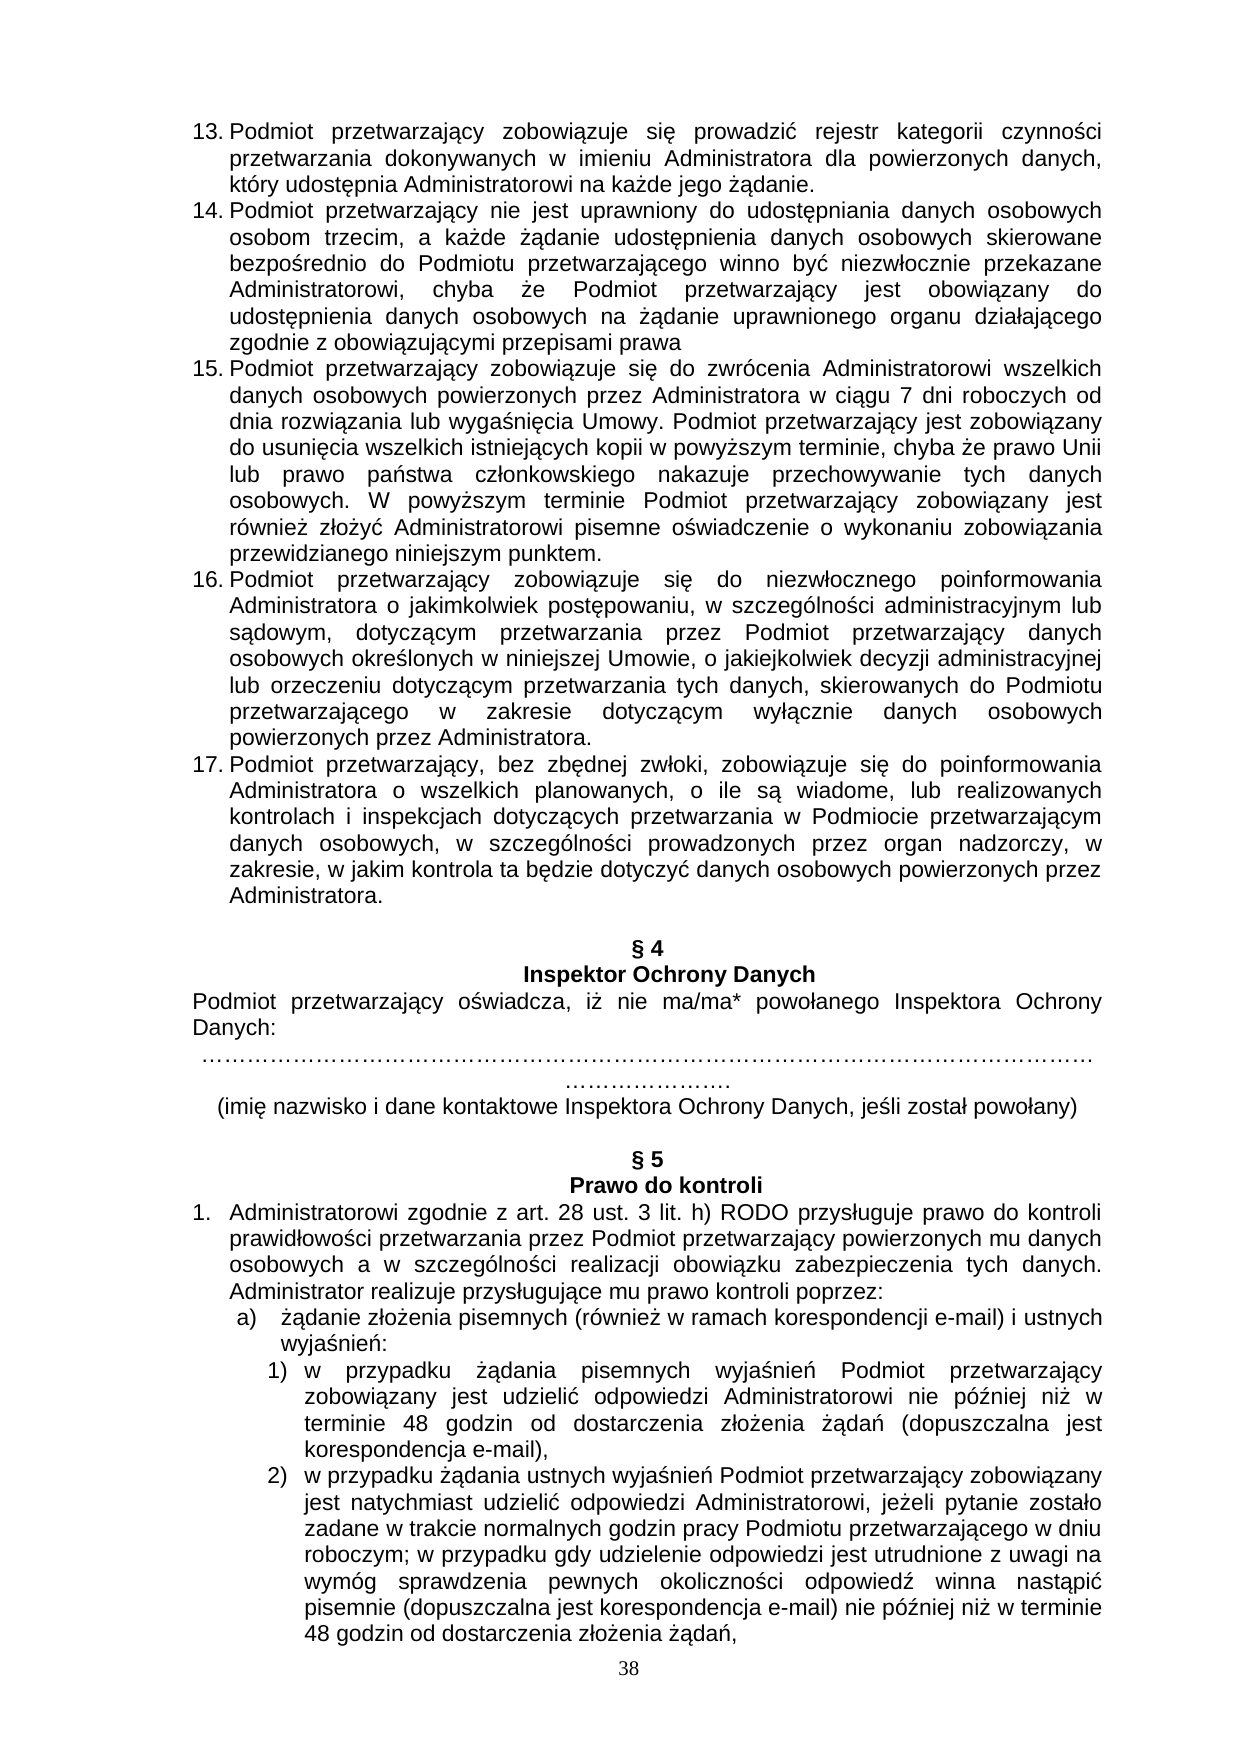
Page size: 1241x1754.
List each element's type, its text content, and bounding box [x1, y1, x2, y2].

text Podmiot przetwarzający oświadcza, iż nie ma/ma* powołanego Inspektora Ochrony Danych: [192, 988, 1103, 1041]
list żądanie złożenia pisemnych (również w ramach korespondencji e-mail) i ustnych wyjaśnień: [236, 1304, 1103, 1357]
list w przypadku żądania ustnych wyjaśnień Podmiot przetwarzający zobowiązany jest natychmiast udzielić odpowiedzi Administratorowi, jeżeli pytanie zostało zadane w trakcie normalnych godzin pracy Podmiotu przetwarzającego w dniu roboczym; w przypadku gdy udzielenie odpowiedzi jest utrudnione z uwagi na wymóg sprawdzenia pewnych okoliczności odpowiedź winna nastąpić pisemnie (dopuszczalna jest korespondencja e-mail) nie później niż w terminie 48 godzin od dostarczenia złożenia żądań, [267, 1462, 1103, 1647]
list Podmiot przetwarzający zobowiązuje się do zwrócenia Administratorowi wszelkich danych osobowych powierzonych przez Administratora w ciągu 7 dni roboczych od dnia rozwiązania lub wygaśnięcia Umowy. Podmiot przetwarzający jest zobowiązany do usunięcia wszelkich istniejących kopii w powyższym terminie, chyba że prawo Unii lub prawo państwa członkowskiego nakazuje przechowywanie tych danych osobowych. W powyższym terminie Podmiot przetwarzający zobowiązany jest również złożyć Administratorowi pisemne oświadczenie o wykonaniu zobowiązania przewidzianego niniejszym punktem. [192, 355, 1103, 566]
text Prawo do kontroli [229, 1172, 1103, 1199]
text § 4 [192, 935, 1103, 961]
text …………………………………………………………………………………………………………………………. (imię nazwisko i dane kontaktowe Inspektora Ochrony Danych, jeśli został powołany) [192, 1041, 1103, 1119]
text § 5 [192, 1146, 1103, 1172]
list Podmiot przetwarzający, bez zbędnej zwłoki, zobowiązuje się do poinformowania Administratora o wszelkich planowanych, o ile są wiadome, lub realizowanych kontrolach i inspekcjach dotyczących przetwarzania w Podmiocie przetwarzającym danych osobowych, w szczególności prowadzonych przez organ nadzorczy, w zakresie, w jakim kontrola ta będzie dotyczyć danych osobowych powierzonych przez Administratora. [192, 751, 1103, 909]
list Podmiot przetwarzający nie jest uprawniony do udostępniania danych osobowych osobom trzecim, a każde żądanie udostępnienia danych osobowych skierowane bezpośrednio do Podmiotu przetwarzającego winno być niezwłocznie przekazane Administratorowi, chyba że Podmiot przetwarzający jest obowiązany do udostępnienia danych osobowych na żądanie uprawnionego organu działającego zgodnie z obowiązującymi przepisami prawa [192, 197, 1103, 355]
list w przypadku żądania pisemnych wyjaśnień Podmiot przetwarzający zobowiązany jest udzielić odpowiedzi Administratorowi nie później niż w terminie 48 godzin od dostarczenia złożenia żądań (dopuszczalna jest korespondencja e-mail), [267, 1357, 1103, 1462]
list Administratorowi zgodnie z art. 28 ust. 3 lit. h) RODO przysługuje prawo do kontroli prawidłowości przetwarzania przez Podmiot przetwarzający powierzonych mu danych osobowych a w szczególności realizacji obowiązku zabezpieczenia tych danych. Administrator realizuje przysługujące mu prawo kontroli poprzez: [192, 1199, 1103, 1304]
list Podmiot przetwarzający zobowiązuje się do niezwłocznego poinformowania Administratora o jakimkolwiek postępowaniu, w szczególności administracyjnym lub sądowym, dotyczącym przetwarzania przez Podmiot przetwarzający danych osobowych określonych w niniejszej Umowie, o jakiejkolwiek decyzji administracyjnej lub orzeczeniu dotyczącym przetwarzania tych danych, skierowanych do Podmiotu przetwarzającego w zakresie dotyczącym wyłącznie danych osobowych powierzonych przez Administratora. [192, 566, 1103, 751]
list Podmiot przetwarzający zobowiązuje się prowadzić rejestr kategorii czynności przetwarzania dokonywanych w imieniu Administratora dla powierzonych danych, który udostępnia Administratorowi na każde jego żądanie. [192, 118, 1103, 197]
text Inspektor Ochrony Danych [236, 961, 1103, 988]
